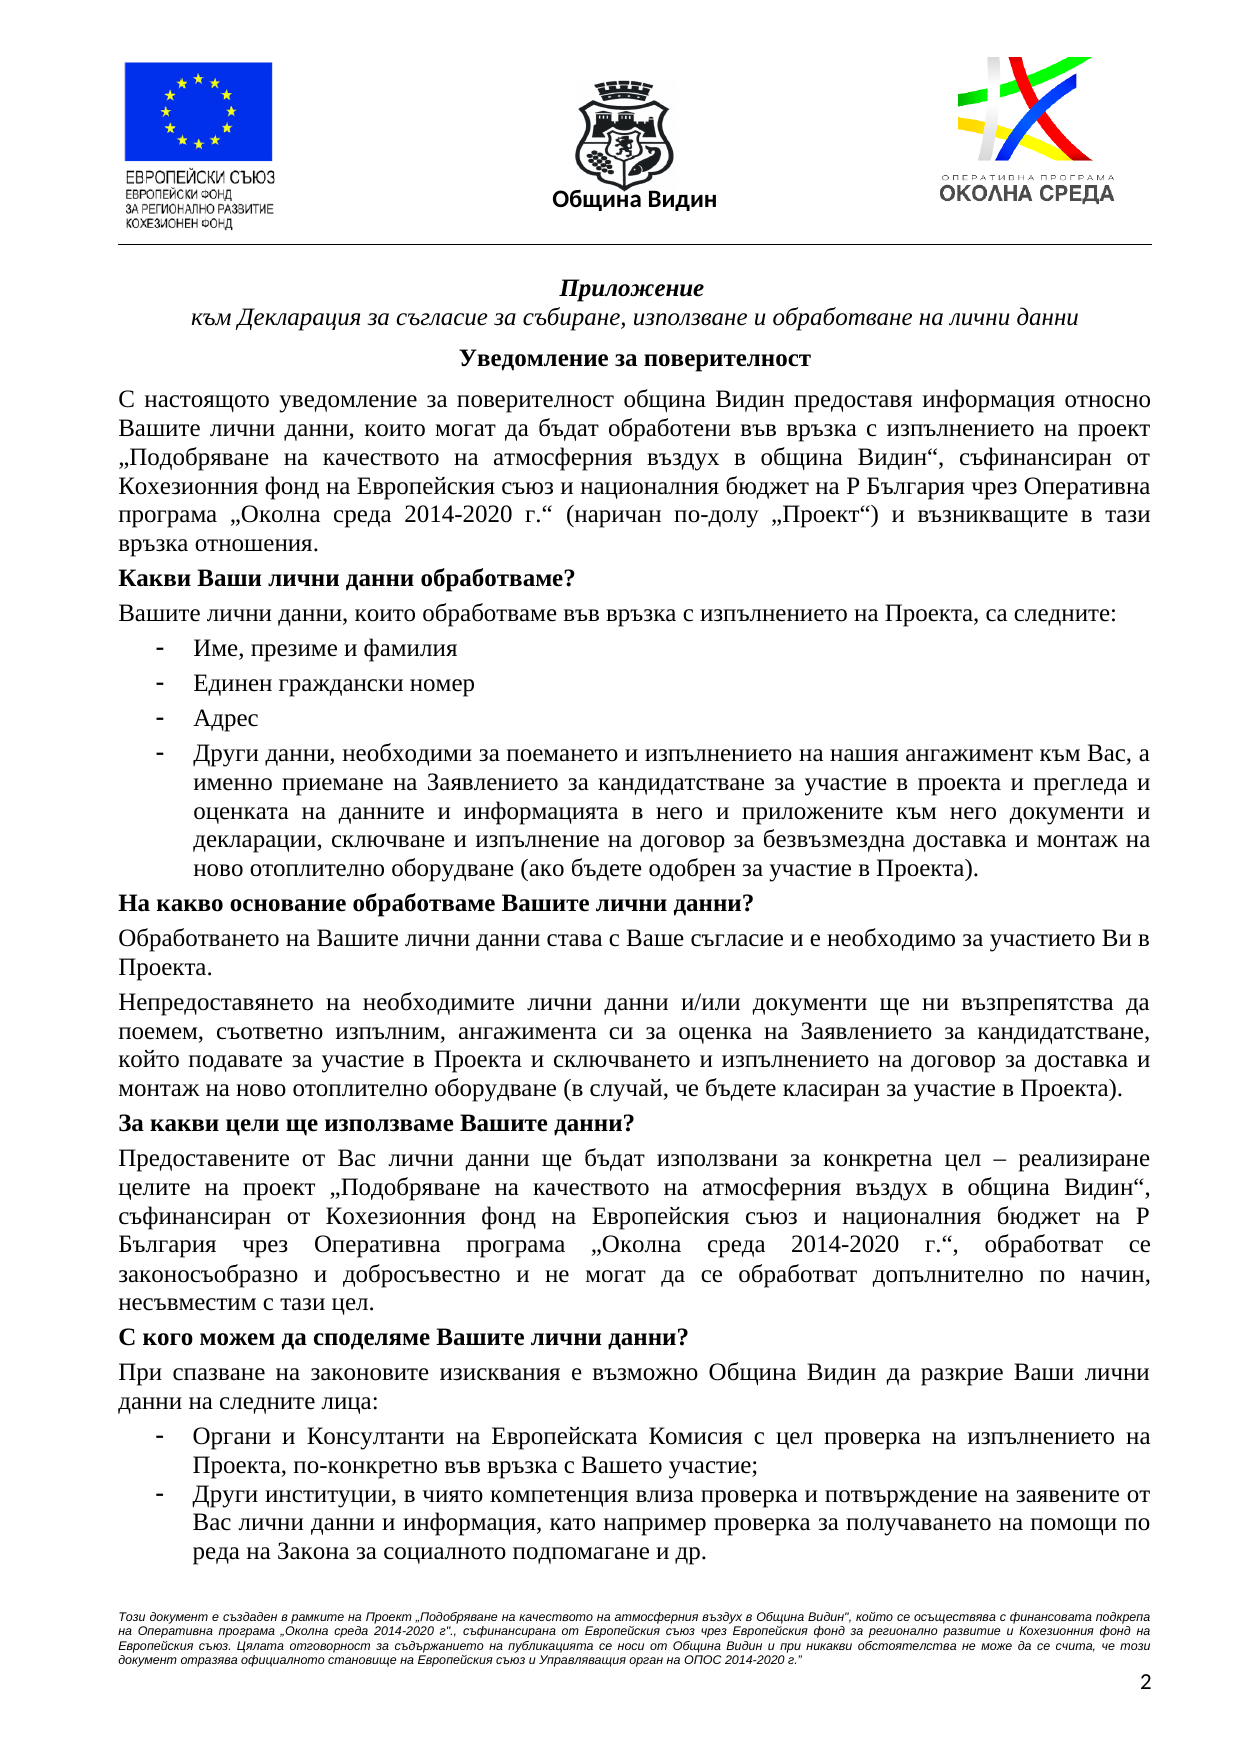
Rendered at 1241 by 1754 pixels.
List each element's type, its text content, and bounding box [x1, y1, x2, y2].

text Приложение към Декларация за съгласие за събиране, използване и обработване на лични данни [118, 273, 1152, 331]
text Предоставените от Вас лични данни ще бъдат използвани за конкретна цел – реализиране целите на проект „Подобряване на качеството на атмосферния въздух в община Видин“, съфинансиран от Кохезионния фонд на Европейския съюз и националния бюджет на Р България чрез Оперативна програма „Околна среда 2014-2020 г.“, обработват се законосъобразно и добросъвестно и не могат да се обработват допълнително по начин, несъвместим с тази цел. [118, 1143, 1152, 1316]
list Име, презиме и фамилия [156, 633, 1152, 662]
picture [113, 59, 285, 239]
list Други данни, необходими за поемането и изпълнението на нашия ангажимент към Вас, а именно приемане на Заявлението за кандидатстване за участие в проекта и прегледа и оценката на данните и информацията в него и приложените към него документи и декларации, сключване и изпълнение на договор за безвъзмездна доставка и монтаж на ново отоплително оборудване (ако бъдете одобрен за участие в Проекта). [156, 738, 1152, 882]
text Какви Ваши лични данни обработваме? [118, 563, 1152, 592]
text С кого можем да споделяме Вашите лични данни? [118, 1322, 1152, 1351]
text С настоящото уведомление за поверителност община Видин предоставя информация относно Вашите лични данни, които могат да бъдат обработени във връзка с изпълнението на проект „Подобряване на качеството на атмосферния въздух в община Видин“, съфинансиран от Кохезионния фонд на Европейския съюз и националния бюджет на Р България чрез Оперативна програма „Околна среда 2014-2020 г.“ (наричан по-долу „Проект“) и възникващите в тази връзка отношения. [118, 384, 1152, 557]
list Други институции, в чиято компетенция влиза проверка и потвърждение на заявените от Вас лични данни и информация, като например проверка за получаването на помощи по реда на Закона за социалното подпомагане и др. [155, 1479, 1152, 1565]
text На какво основание обработваме Вашите лични данни? [118, 888, 1152, 917]
list Aдрес [156, 703, 1152, 732]
text Непредоставянето на необходимите лични данни и/или документи ще ни възпрепятства да поемем, съответно изпълним, ангажимента си за оценка на Заявлението за кандидатстване, който подавате за участие в Проекта и сключването и изпълнението на договор за доставка и монтаж на ново отоплително оборудване (в случай, че бъдете класиран за участие в Проекта). [118, 987, 1152, 1102]
picture [573, 79, 677, 197]
text За какви цели ще използваме Вашите данни? [118, 1108, 1152, 1137]
text Вашите лични данни, които обработваме във връзка с изпълнението на Проекта, са следните: [118, 598, 1152, 627]
list Единен граждански номер [156, 668, 1152, 697]
text При спазване на законовите изисквания е възможно Община Видин да разкрие Ваши лични данни на следните лица: [118, 1357, 1152, 1415]
list Органи и Консултанти на Европейската Комисия с цел проверка на изпълнението на Проекта, по-конкретно във връзка с Вашето участие; [155, 1421, 1152, 1479]
text Уведомление за поверителност [118, 343, 1152, 372]
picture [911, 55, 1138, 218]
text Обработването на Вашите лични данни става с Ваше съгласие и е необходимо за участието Ви в Проекта. [118, 923, 1152, 981]
